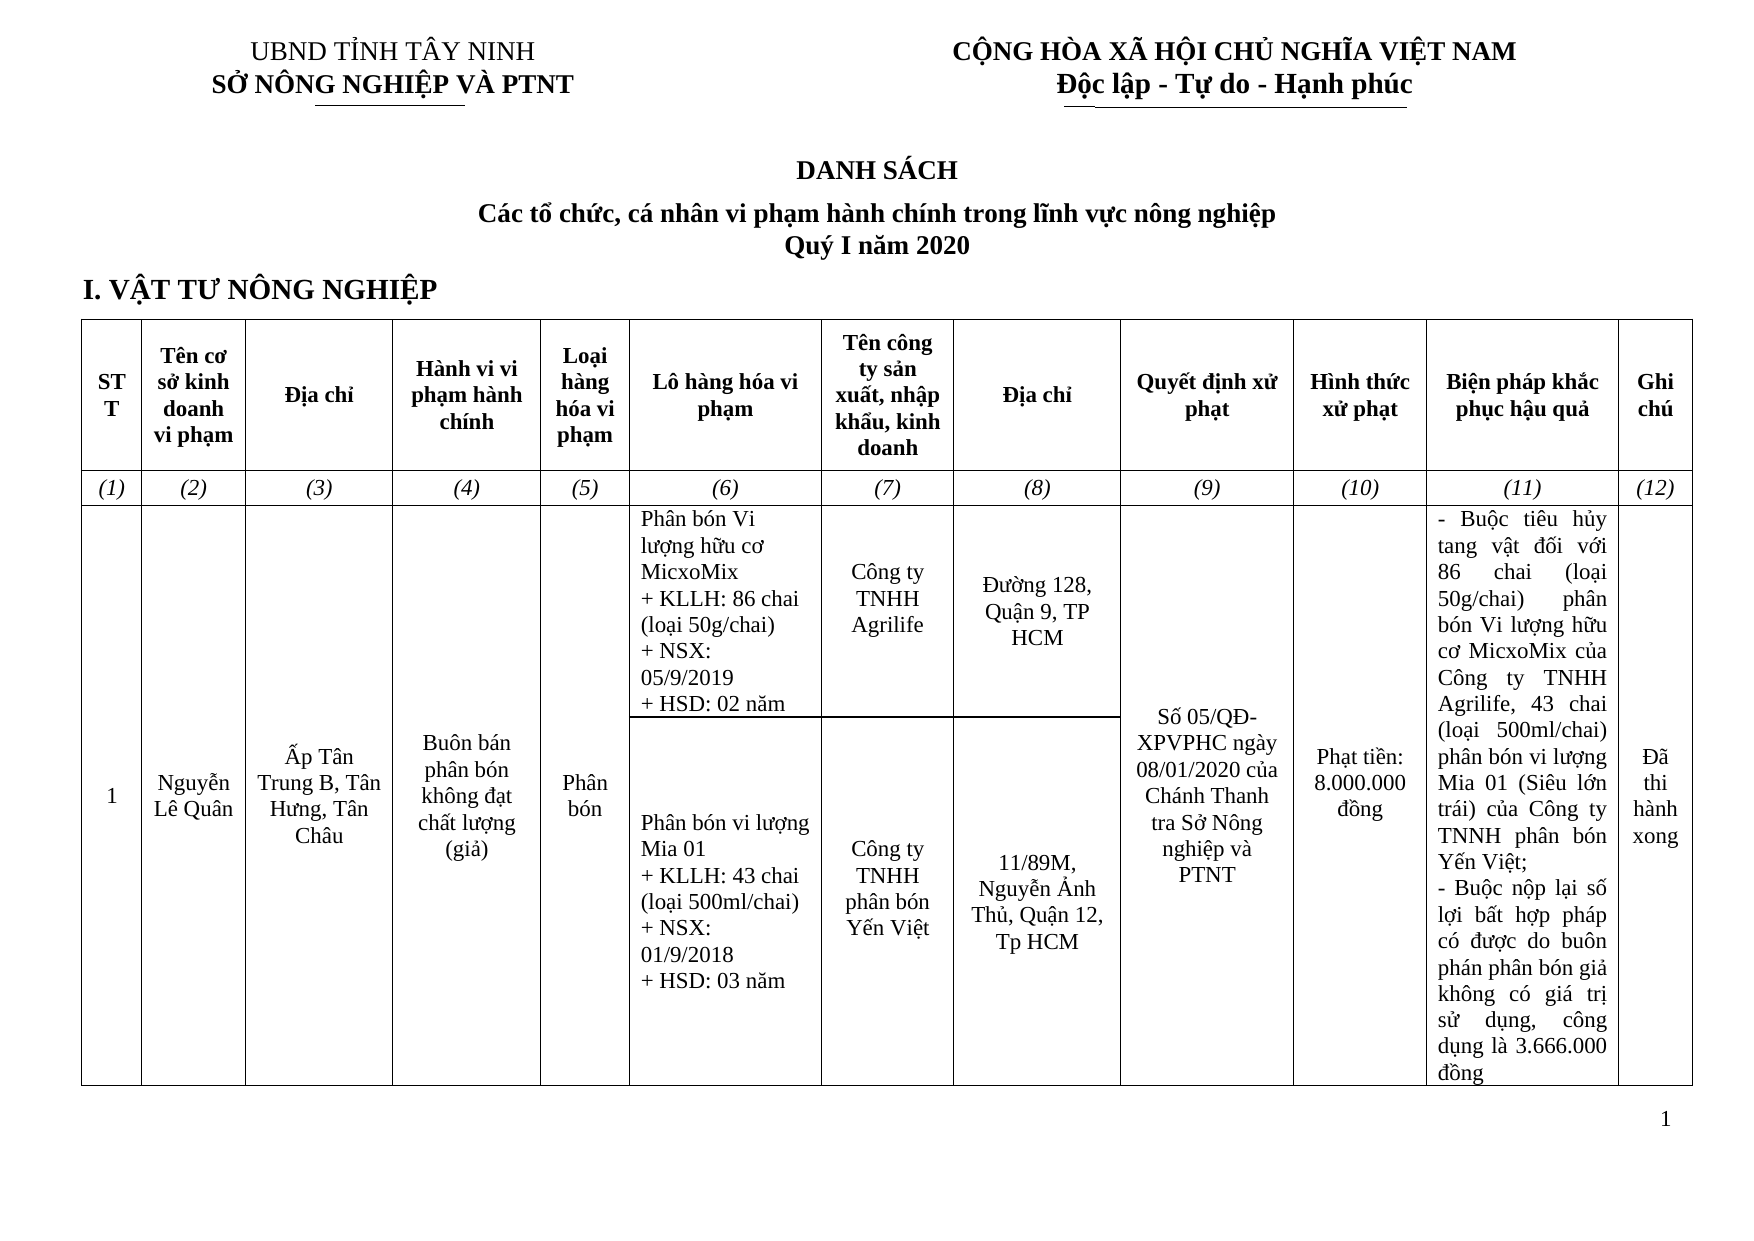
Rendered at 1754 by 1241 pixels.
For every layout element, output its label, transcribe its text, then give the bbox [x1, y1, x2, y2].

table_cell (2) [142, 471, 245, 504]
text DANH SÁCH [83, 154, 1671, 185]
table_header Ghi chú [1619, 320, 1692, 470]
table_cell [393, 506, 540, 1085]
table_cell Phạt tiền: 8.000.000 đồng [1294, 506, 1426, 1085]
table_header Địa chỉ [954, 320, 1120, 470]
table_header Quyết định xử phạt [1121, 320, 1293, 470]
text SỞ NÔNG NGHIỆP VÀ PTNT Độc lập - Tự do - Hạnh phúc [83, 67, 1671, 100]
table_cell Ấp Tân Trung B, Tân Hưng, Tân Châu [246, 506, 392, 1085]
table_header Biện pháp khắc phục hậu quả [1427, 320, 1618, 470]
table_header Địa chỉ [246, 320, 392, 470]
table_header Tên cơ sở kinh doanh vi phạm [142, 320, 245, 470]
table_cell (5) [541, 471, 629, 504]
table_cell (6) [630, 471, 821, 504]
table_cell Công ty TNHH Agrilife [822, 506, 953, 716]
table_cell Phân bón vi lượng Mia 01 + KLLH: 43 chai (loại 500ml/chai) + NSX: 01/9/2018 + HSD: 03 năm [630, 718, 821, 1085]
table_cell (11) [1427, 471, 1618, 504]
table_cell 1 [82, 506, 141, 1085]
table_cell (10) [1294, 471, 1426, 504]
text I. VẬT TƯ NÔNG NGHIỆP [83, 272, 1671, 306]
table_header Lô hàng hóa vi phạm [630, 320, 821, 470]
table_cell Phân bón [541, 506, 629, 1085]
table_header STT [82, 320, 141, 470]
table_cell (3) [246, 471, 392, 504]
table_header Hình thức xử phạt [1294, 320, 1426, 470]
table_cell (12) [1619, 471, 1692, 504]
table_cell (1) [82, 471, 141, 504]
table_header Hành vi vi phạm hành chính [393, 320, 540, 470]
table_cell (9) [1121, 471, 1293, 504]
table_cell Số 05/QĐ-XPVPHC ngày 08/01/2020 của Chánh Thanh tra Sở Nông nghiệp và PTNT [1121, 506, 1293, 1085]
table_cell Nguyễn Lê Quân [142, 506, 245, 1085]
table_cell 11/89M, Nguyễn Ảnh Thủ, Quận 12, Tp HCM [954, 718, 1120, 1085]
table_cell Phân bón Vi lượng hữu cơ MicxoMix + KLLH: 86 chai (loại 50g/chai) + NSX: 05/9/2019 + HSD: 02 năm [630, 506, 821, 716]
table_header Loại hàng hóa vi phạm [541, 320, 629, 470]
table_cell Công ty TNHH phân bón Yến Việt [822, 718, 953, 1085]
table_cell Đường 128, Quận 9, TP HCM [954, 506, 1120, 716]
table_cell Đã thi hành xong [1619, 506, 1692, 1085]
table_header Tên công ty sản xuất, nhập khẩu, kinh doanh [822, 320, 953, 470]
table_cell - Buộc tiêu hủy tang vật đối với 86 chai (loại 50g/chai) phân bón Vi lượng hữu cơ MicxoMix của Công ty TNHH Agrilife, 43 chai (loại 500ml/chai) phân bón vi lượng Mia 01 (Siêu lớn trái) của Công ty TNNH phân bón Yến Việt; - Buộc nộp lại số lợi bất hợp pháp có được do buôn phán phân bón giả không có giá trị sử dụng, công dụng là 3.666.000 đồng [1427, 506, 1618, 1085]
table_cell (7) [822, 471, 953, 504]
text Quý I năm 2020 [83, 229, 1671, 260]
text Các tổ chức, cá nhân vi phạm hành chính trong lĩnh vực nông nghiệp [83, 198, 1671, 229]
text UBND TỈNH TÂY NINH CỘNG HÒA XÃ HỘI CHỦ NGHĨA VIỆT NAM [83, 35, 1671, 67]
table_cell (4) [393, 471, 540, 504]
table_cell (8) [954, 471, 1120, 504]
